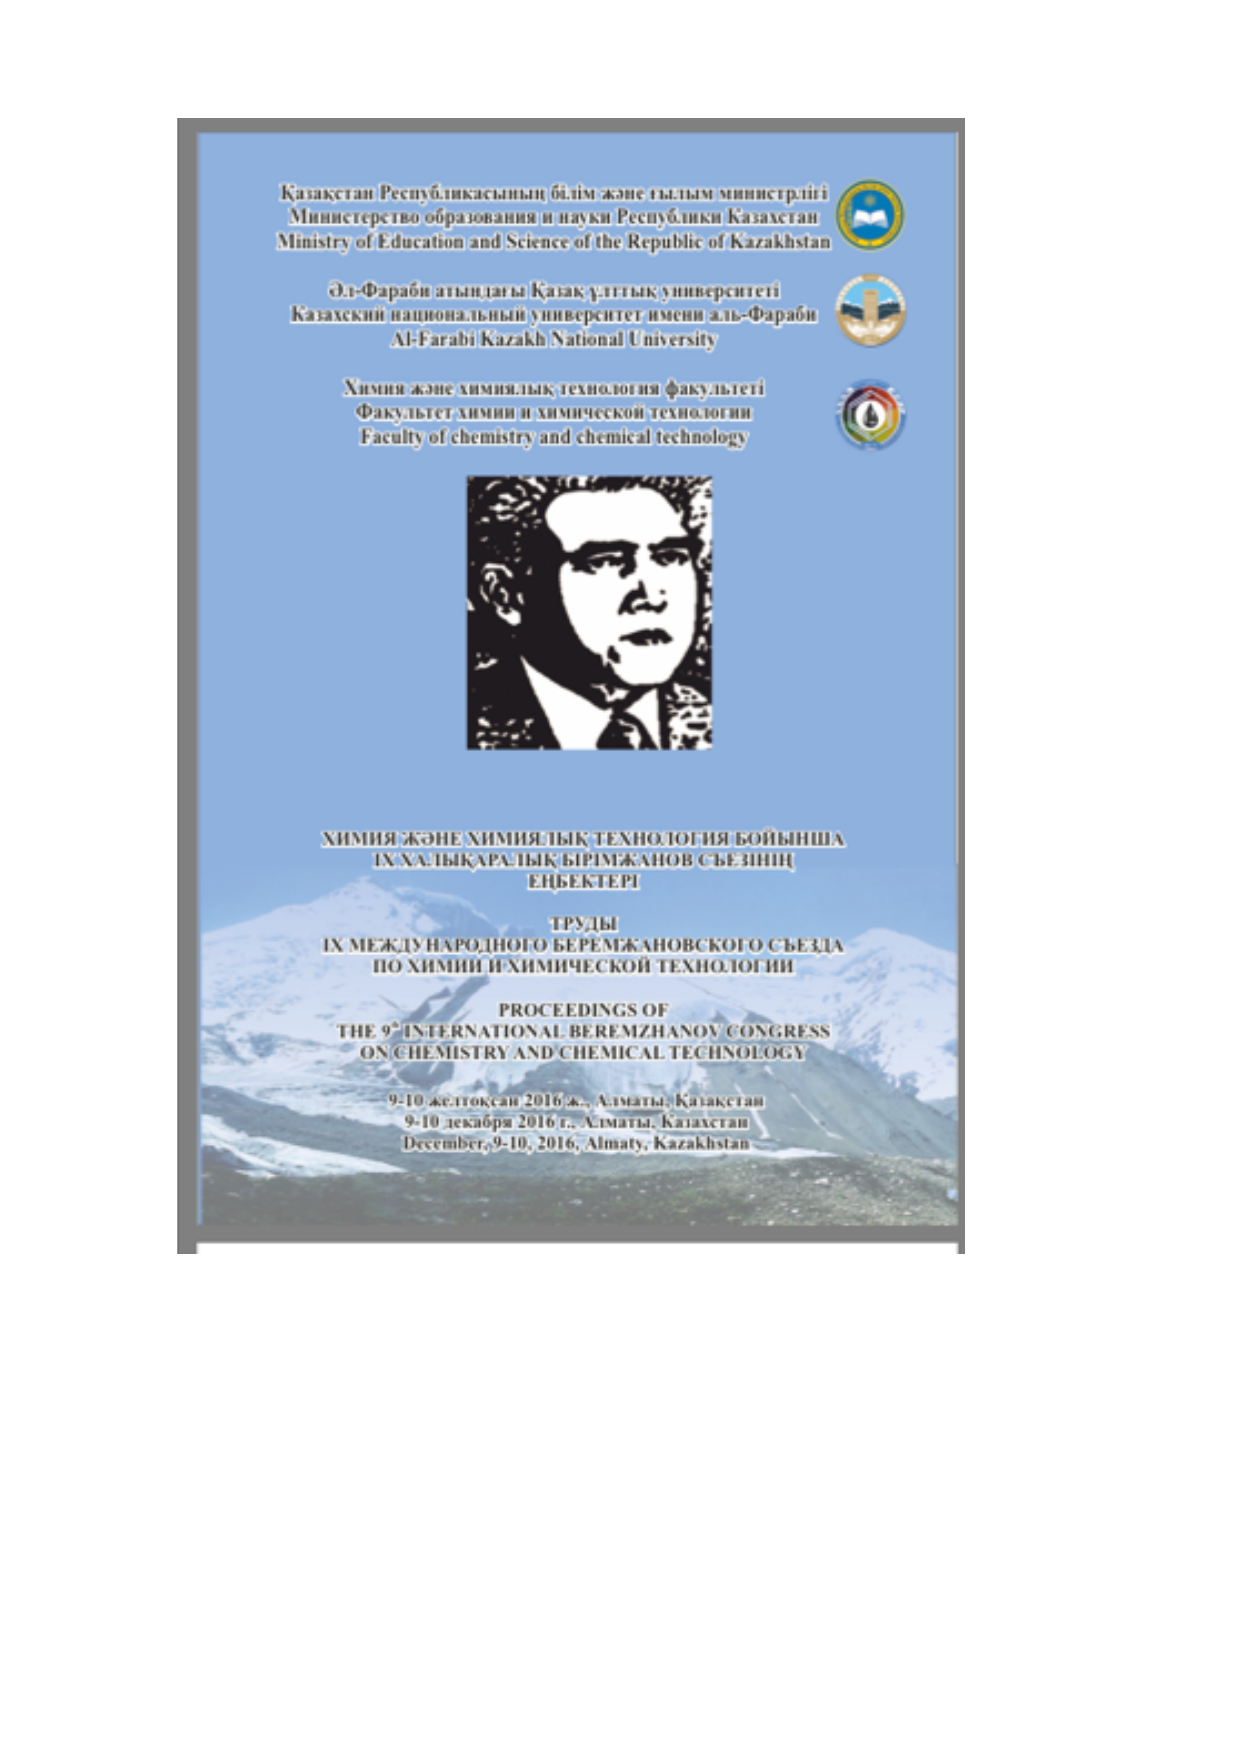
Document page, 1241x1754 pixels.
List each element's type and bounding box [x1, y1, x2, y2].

picture [177, 118, 965, 1254]
